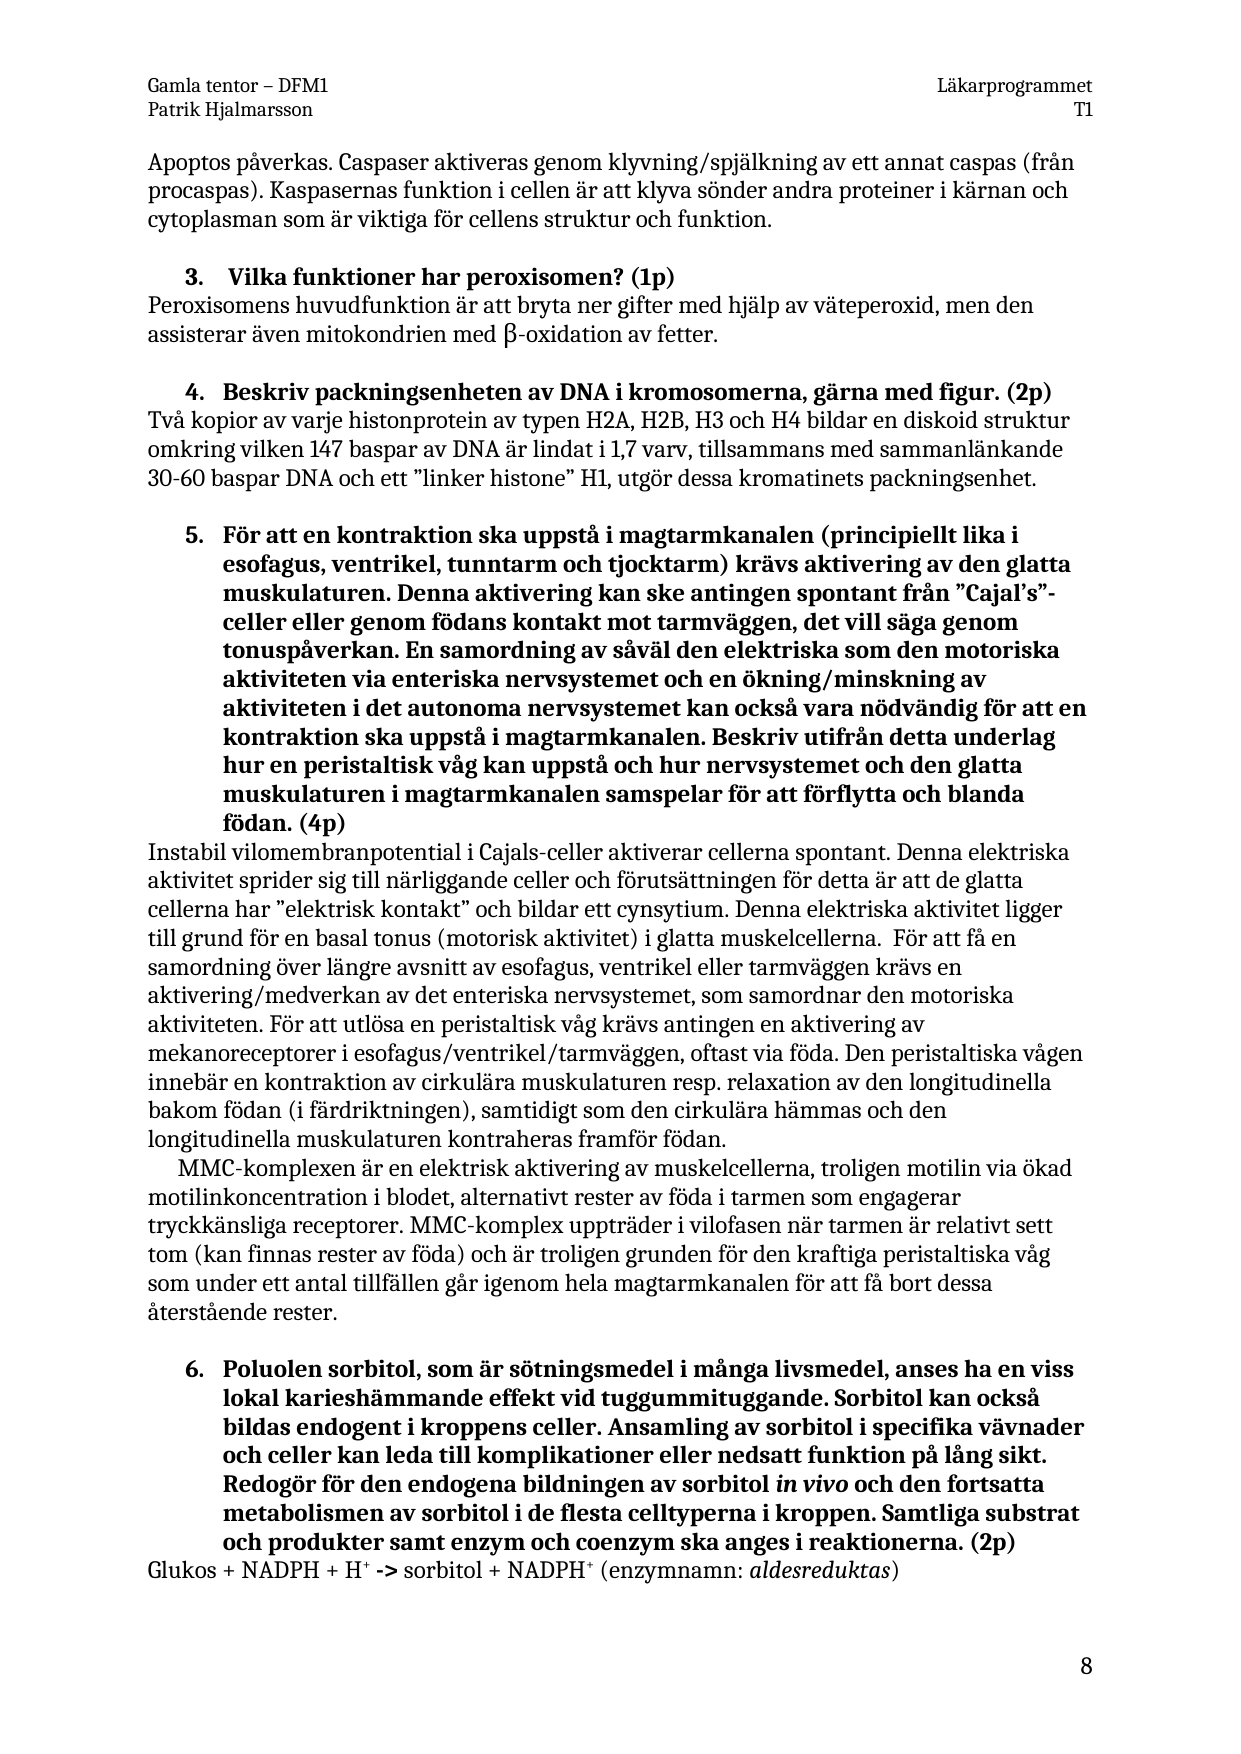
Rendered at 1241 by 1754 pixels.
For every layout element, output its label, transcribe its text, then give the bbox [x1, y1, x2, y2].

text Peroxisomens huvudfunktion är att bryta ner gifter med hjälp av väteperoxid, men den assisterar även mitokondrien med β-oxidation av fetter. [148, 291, 1093, 349]
list För att en kontraktion ska uppstå i magtarmkanalen (principiellt lika i esofagus, ventrikel, tunntarm och tjocktarm) krävs aktivering av den glatta muskulaturen. Denna aktivering kan ske antingen spontant från ”Cajal’s”-celler eller genom födans kontakt mot tarmväggen, det vill säga genom tonuspåverkan. En samordning av såväl den elektriska som den motoriska aktiviteten via enteriska nervsystemet och en ökning/minskning av aktiviteten i det autonoma nervsystemet kan också vara nödvändig för att en kontraktion ska uppstå i magtarmkanalen. Beskriv utifrån detta underlag hur en peristaltisk våg kan uppstå och hur nervsystemet och den glatta muskulaturen i magtarmkanalen samspelar för att förflytta och blanda födan. (4p) [185, 521, 1093, 838]
list Poluolen sorbitol, som är sötningsmedel i många livsmedel, anses ha en viss lokal karieshämmande effekt vid tuggummituggande. Sorbitol kan också bildas endogent i kroppens celler. Ansamling av sorbitol i specifika vävnader och celler kan leda till komplikationer eller nedsatt funktion på lång sikt. Redogör för den endogena bildningen av sorbitol in vivo och den fortsatta metabolismen av sorbitol i de flesta celltyperna i kroppen. Samtliga substrat och produkter samt enzym och coenzym ska anges i reaktionerna. (2p) [185, 1355, 1093, 1556]
text Instabil vilomembranpotential i Cajals-celler aktiverar cellerna spontant. Denna elektriska aktivitet sprider sig till närliggande celler och förutsättningen för detta är att de glatta cellerna har ”elektrisk kontakt” och bildar ett cynsytium. Denna elektriska aktivitet ligger till grund för en basal tonus (motorisk aktivitet) i glatta muskelcellerna. För att få en samordning över längre avsnitt av esofagus, ventrikel eller tarmväggen krävs en aktivering/medverkan av det enteriska nervsystemet, som samordnar den motoriska aktiviteten. För att utlösa en peristaltisk våg krävs antingen en aktivering av mekanoreceptorer i esofagus/ventrikel/tarmväggen, oftast via föda. Den peristaltiska vågen innebär en kontraktion av cirkulära muskulaturen resp. relaxation av den longitudinella bakom födan (i färdriktningen), samtidigt som den cirkulära hämmas och den longitudinella muskulaturen kontraheras framför födan. [148, 838, 1093, 1154]
text MMC-komplexen är en elektrisk aktivering av muskelcellerna, troligen motilin via ökad motilinkoncentration i blodet, alternativt rester av föda i tarmen som engagerar tryckkänsliga receptorer. MMC-komplex uppträder i vilofasen när tarmen är relativt sett tom (kan finnas rester av föda) och är troligen grunden för den kraftiga peristaltiska våg som under ett antal tillfällen går igenom hela magtarmkanalen för att få bort dessa återstående rester. [148, 1154, 1093, 1326]
list Beskriv packningsenheten av DNA i kromosomerna, gärna med figur. (2p) [185, 378, 1093, 406]
text Två kopior av varje histonprotein av typen H2A, H2B, H3 och H4 bildar en diskoid struktur omkring vilken 147 baspar av DNA är lindat i 1,7 varv, tillsammans med sammanlänkande 30-60 baspar DNA och ett ”linker histone” H1, utgör dessa kromatinets packningsenhet. [148, 406, 1093, 493]
text Glukos + NADPH + H+ -> sorbitol + NADPH+ (enzymnamn: aldesreduktas) [148, 1556, 1093, 1585]
text Apoptos påverkas. Caspaser aktiveras genom klyvning/spjälkning av ett annat caspas (från procaspas). Kaspasernas funktion i cellen är att klyva sönder andra proteiner i kärnan och cytoplasman som är viktiga för cellens struktur och funktion. [148, 148, 1093, 234]
list Vilka funktioner har peroxisomen? (1p) [185, 263, 1093, 291]
